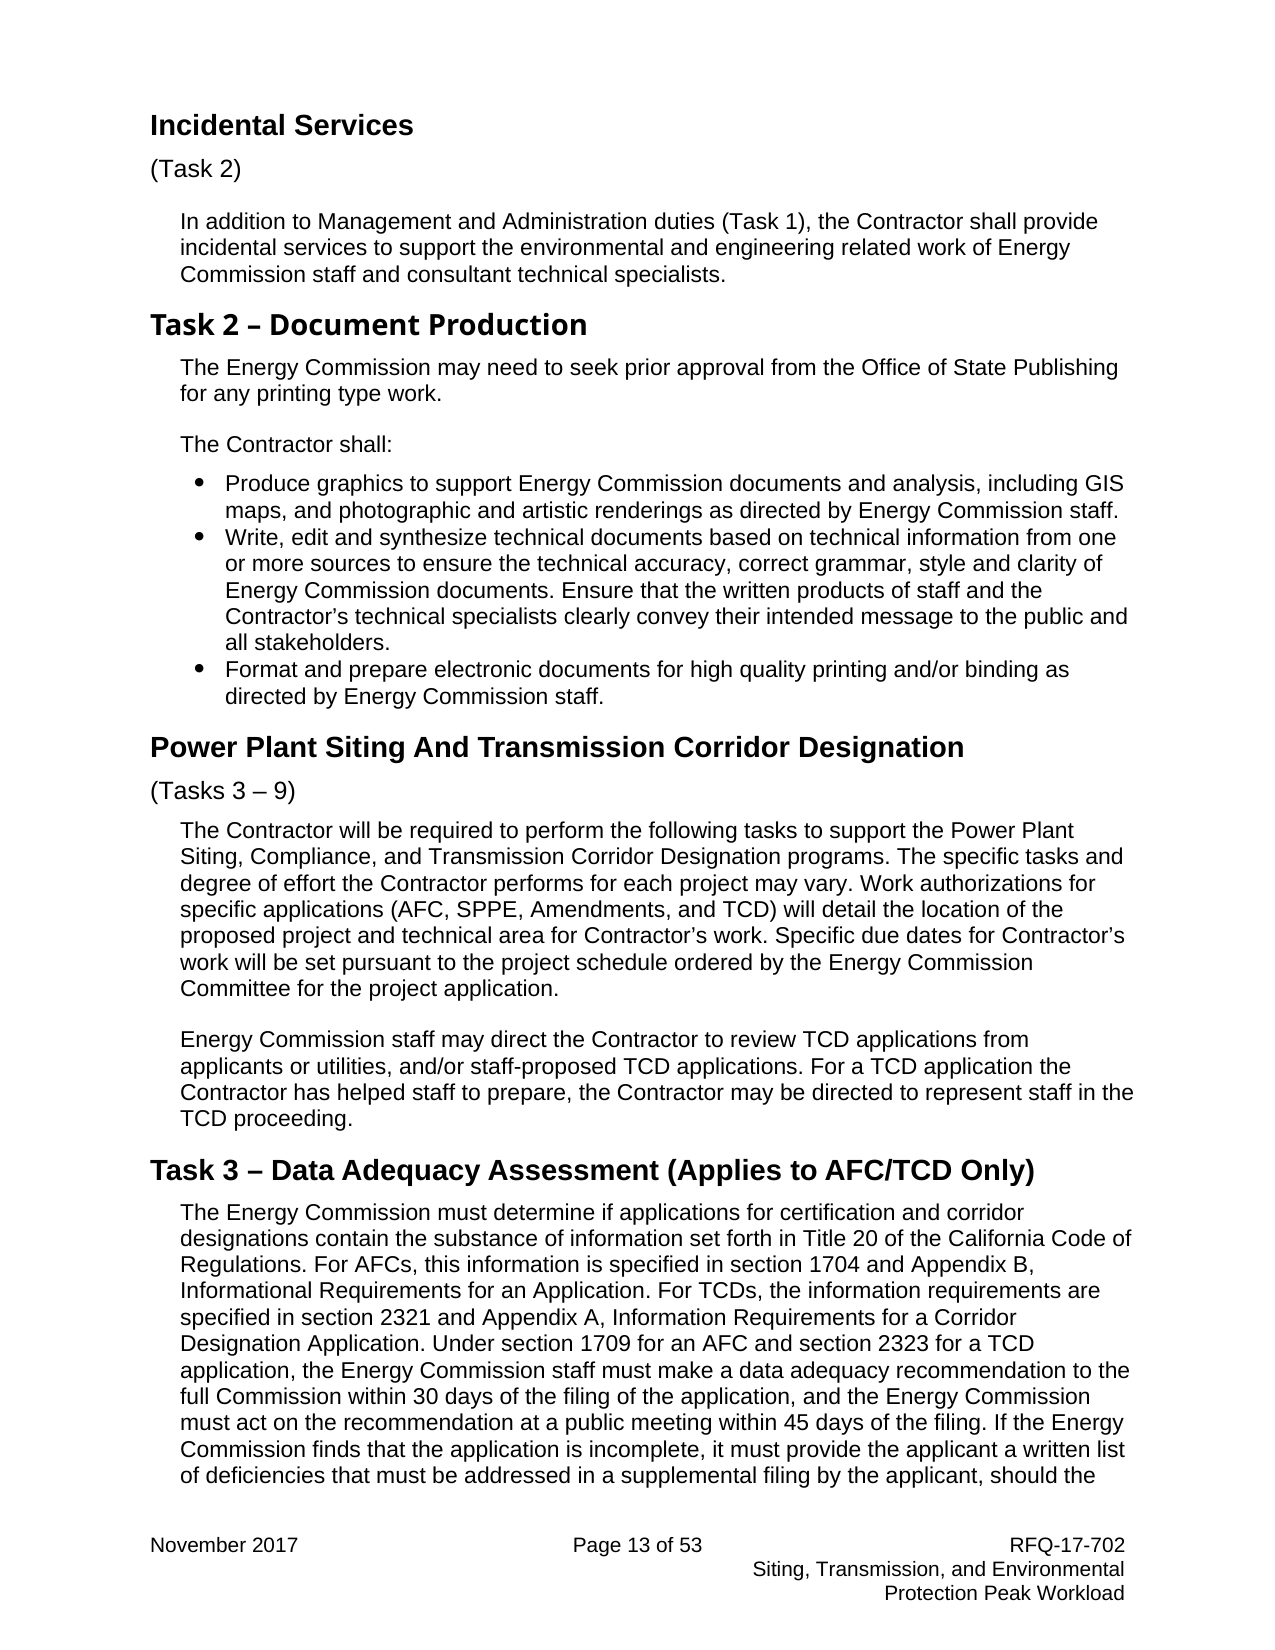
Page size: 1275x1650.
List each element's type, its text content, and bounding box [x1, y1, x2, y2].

list Produce graphics to support Energy Commission documents and analysis, including GIS maps, and photographic and artistic renderings as directed by Energy Commission staff. [195, 470, 1134, 523]
list Format and prepare electronic documents for high quality printing and/or binding as directed by Energy Commission staff. [195, 656, 1134, 709]
text (Tasks 3 – 9) [150, 776, 1134, 804]
text Incidental Services [150, 112, 1134, 142]
text Task 3 – Data Adequacy Assessment (Applies to AFC/TCD Only) [150, 1157, 1134, 1186]
text The Energy Commission may need to seek prior approval from the Office of State Publishing for any printing type work. [180, 354, 1134, 406]
text The Contractor will be required to perform the following tasks to support the Power Plant Siting, Compliance, and Transmission Corridor Designation programs. The specific tasks and degree of effort the Contractor performs for each project may vary. Work authorizations for specific applications (AFC, SPPE, Amendments, and TCD) will detail the location of the proposed project and technical area for Contractor’s work. Specific due dates for Contractor’s work will be set pursuant to the project schedule ordered by the Energy Commission Committee for the project application. [180, 817, 1134, 1001]
list Write, edit and synthesize technical documents based on technical information from one or more sources to ensure the technical accuracy, correct grammar, style and clarity of Energy Commission documents. Ensure that the written products of staff and the Contractor’s technical specialists clearly convey their intended message to the public and all stakeholders. [195, 523, 1134, 656]
text Task 2 – Document Production [150, 312, 1134, 341]
text In addition to Management and Administration duties (Task 1), the Contractor shall provide incidental services to support the environmental and engineering related work of Energy Commission staff and consultant technical specialists. [180, 208, 1134, 287]
text Energy Commission staff may direct the Contractor to review TCD applications from applicants or utilities, and/or staff-proposed TCD applications. For a TCD application the Contractor has helped staff to prepare, the Contractor may be directed to represent staff in the TCD proceeding. [180, 1026, 1134, 1132]
text Power Plant Siting And Transmission Corridor Designation [150, 734, 1134, 763]
text (Task 2) [150, 154, 1134, 183]
text The Contractor shall: [180, 431, 1134, 458]
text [180, 1198, 1134, 1488]
